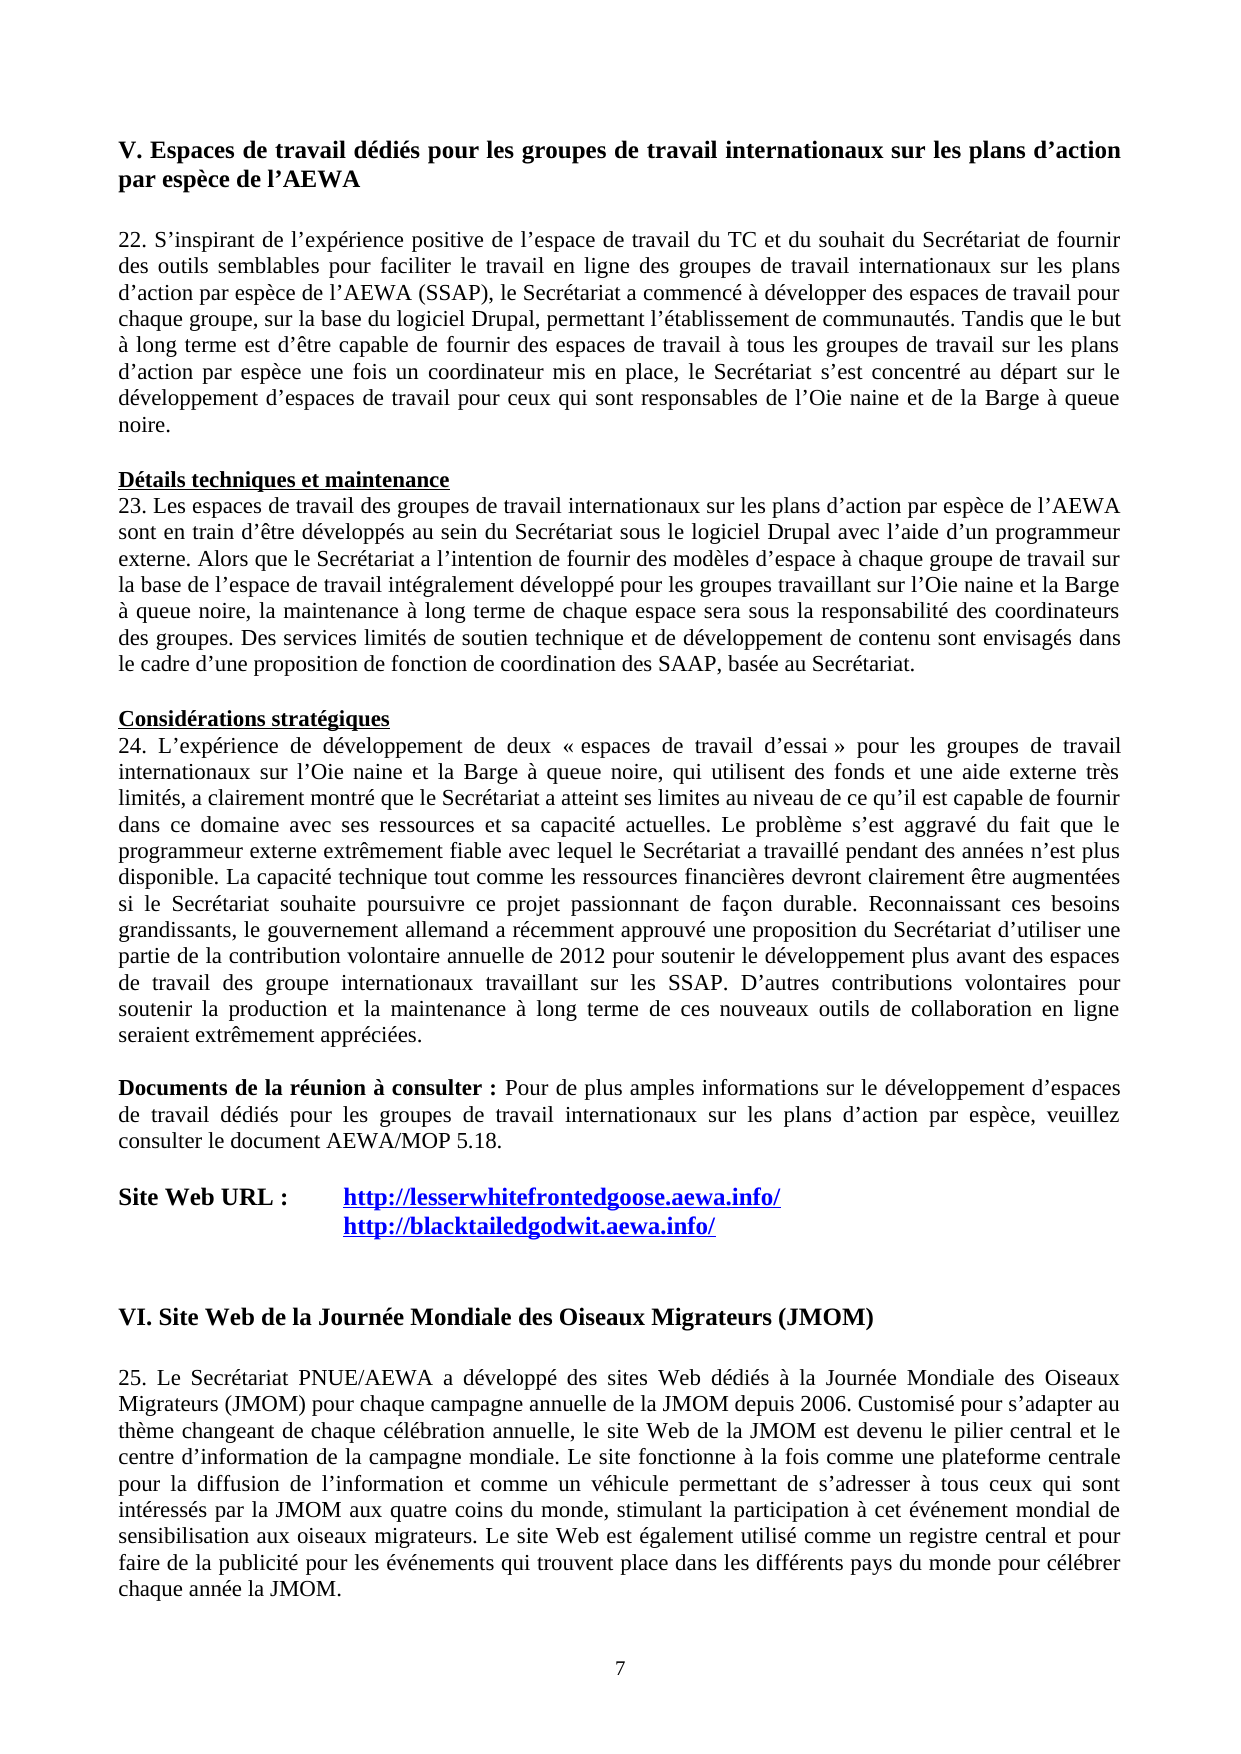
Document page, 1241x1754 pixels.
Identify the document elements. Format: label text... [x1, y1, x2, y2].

text Considérations stratégiques [118, 705, 1122, 732]
text http://blacktailedgodwit.aewa.info/ [268, 1211, 1122, 1239]
text 25. Le Secrétariat PNUE/AEWA a développé des sites Web dédiés à la Journée Mondiale des Oiseaux Migrateurs (JMOM) pour chaque campagne annuelle de la JMOM depuis 2006. Customisé pour s’adapter au thème changeant de chaque célébration annuelle, le site Web de la JMOM est devenu le pilier central et le centre d’information de la campagne mondiale. Le site fonctionne à la fois comme une plateforme centrale pour la diffusion de l’information et comme un véhicule permettant de s’adresser à tous ceux qui sont intéressés par la JMOM aux quatre coins du monde, stimulant la participation à cet événement mondial de sensibilisation aux oiseaux migrateurs. Le site Web est également utilisé comme un registre central et pour faire de la publicité pour les événements qui trouvent place dans les différents pays du monde pour célébrer chaque année la JMOM. [118, 1364, 1122, 1601]
text 24. L’expérience de développement de deux « espaces de travail d’essai » pour les groupes de travail internationaux sur l’Oie naine et la Barge à queue noire, qui utilisent des fonds et une aide externe très limités, a clairement montré que le Secrétariat a atteint ses limites au niveau de ce qu’il est capable de fournir dans ce domaine avec ses ressources et sa capacité actuelles. Le problème s’est aggravé du fait que le programmeur externe extrêmement fiable avec lequel le Secrétariat a travaillé pendant des années n’est plus disponible. La capacité technique tout comme les ressources financières devront clairement être augmentées si le Secrétariat souhaite poursuivre ce projet passionnant de façon durable. Reconnaissant ces besoins grandissants, le gouvernement allemand a récemment approuvé une proposition du Secrétariat d’utiliser une partie de la contribution volontaire annuelle de 2012 pour soutenir le développement plus avant des espaces de travail des groupe internationaux travaillant sur les SSAP. D’autres contributions volontaires pour soutenir la production et la maintenance à long terme de ces nouveaux outils de collaboration en ligne seraient extrêmement appréciées. [118, 732, 1122, 1048]
text 22. S’inspirant de l’expérience positive de l’espace de travail du TC et du souhait du Secrétariat de fournir des outils semblables pour faciliter le travail en ligne des groupes de travail internationaux sur les plans d’action par espèce de l’AEWA (SSAP), le Secrétariat a commencé à développer des espaces de travail pour chaque groupe, sur la base du logiciel Drupal, permettant l’établissement de communautés. Tandis que le but à long terme est d’être capable de fournir des espaces de travail à tous les groupes de travail sur les plans d’action par espèce une fois un coordinateur mis en place, le Secrétariat s’est concentré au départ sur le développement d’espaces de travail pour ceux qui sont responsables de l’Oie naine et de la Barge à queue noire. [118, 226, 1122, 437]
text Documents de la réunion à consulter : Pour de plus amples informations sur le développement d’espaces de travail dédiés pour les groupes de travail internationaux sur les plans d’action par espèce, veuillez consulter le document AEWA/MOP 5.18. [118, 1074, 1122, 1153]
text Site Web URL : http://lesserwhitefrontedgoose.aewa.info/ [118, 1182, 1122, 1211]
text Détails techniques et maintenance [118, 466, 1122, 492]
text VI. Site Web de la Journée Mondiale des Oiseaux Migrateurs (JMOM) [118, 1302, 1122, 1331]
text 23. Les espaces de travail des groupes de travail internationaux sur les plans d’action par espèce de l’AEWA sont en train d’être développés au sein du Secrétariat sous le logiciel Drupal avec l’aide d’un programmeur externe. Alors que le Secrétariat a l’intention de fournir des modèles d’espace à chaque groupe de travail sur la base de l’espace de travail intégralement développé pour les groupes travaillant sur l’Oie naine et la Barge à queue noire, la maintenance à long terme de chaque espace sera sous la responsabilité des coordinateurs des groupes. Des services limités de soutien technique et de développement de contenu sont envisagés dans le cadre d’une proposition de fonction de coordination des SAAP, basée au Secrétariat. [118, 492, 1122, 677]
text V. Espaces de travail dédiés pour les groupes de travail internationaux sur les plans d’action par espèce de l’AEWA [118, 135, 1122, 193]
